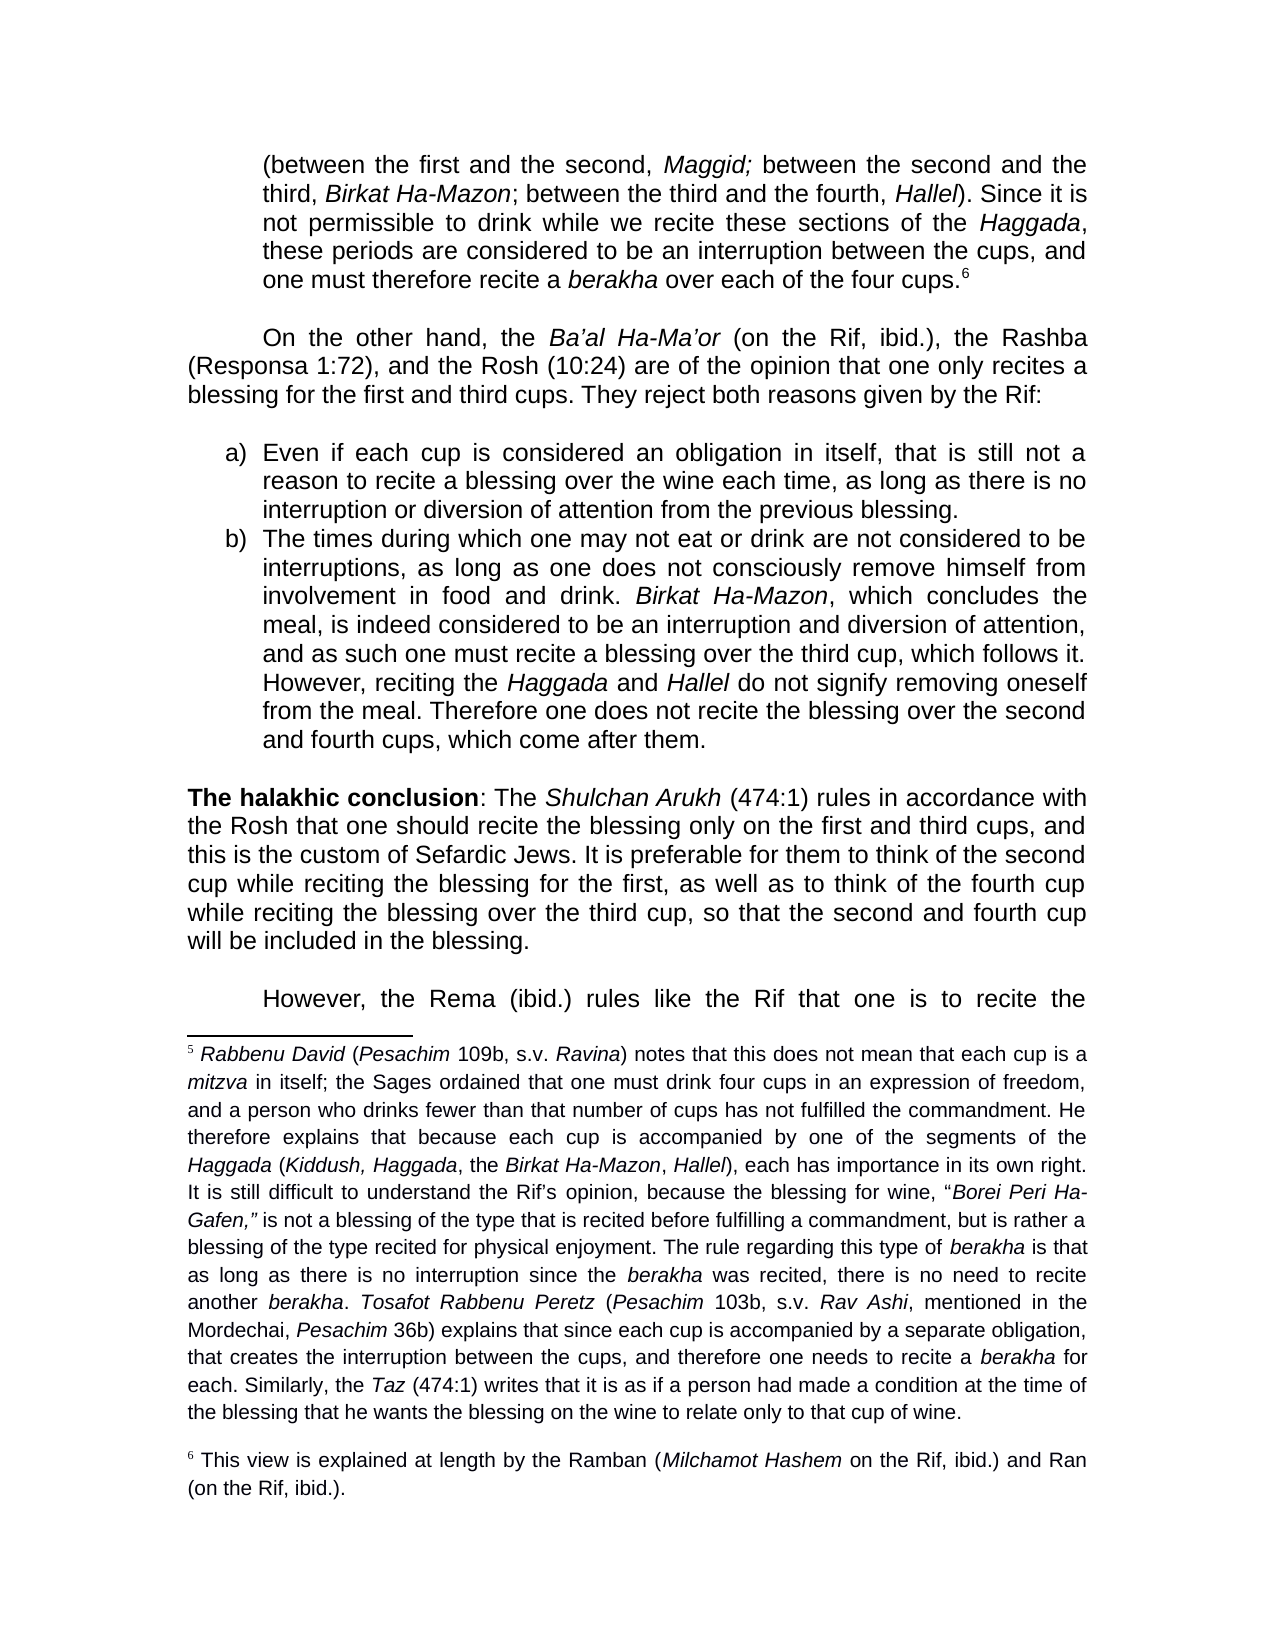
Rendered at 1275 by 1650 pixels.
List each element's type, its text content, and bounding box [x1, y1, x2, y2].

text On the other hand, the Ba’al Ha-Ma’or (on the Rif, ibid.), the Rashba (Responsa 1:72), and the Rosh (10:24) are of the opinion that one only recites a blessing for the first and third cups. They reject both reasons given by the Rif: [187, 322, 1088, 409]
list Even if each cup is considered an obligation in itself, that is still not a reason to recite a blessing over the wine each time, as long as there is no interruption or diversion of attention from the previous blessing. [225, 437, 1088, 524]
list Between the cups of wine, we recite different sections of the Haggada (between the first and the second, Maggid; between the second and the third, Birkat Ha-Mazon; between the third and the fourth, Hallel). Since it is not permissible to drink while we recite these sections of the Haggada, these periods are considered to be an interruption between the cups, and one must therefore recite a berakha over each of the four cups. [225, 150, 1088, 294]
list The times during which one may not eat or drink are not considered to be interruptions, as long as one does not consciously remove himself from involvement in food and drink. Birkat Ha-Mazon, which concludes the meal, is indeed considered to be an interruption and diversion of attention, and as such one must recite a blessing over the third cup, which follows it. However, reciting the Haggada and Hallel do not signify removing oneself from the meal. Therefore one does not recite the blessing over the second and fourth cups, which come after them. [225, 524, 1088, 754]
text The halakhic conclusion: The Shulchan Arukh (474:1) rules in accordance with the Rosh that one should recite the blessing only on the first and third cups, and this is the custom of Sefardic Jews. It is preferable for them to think of the second cup while reciting the blessing for the first, as well as to think of the fourth cup while reciting the blessing over the third cup, so that the second and fourth cup will be included in the blessing. [187, 782, 1088, 955]
